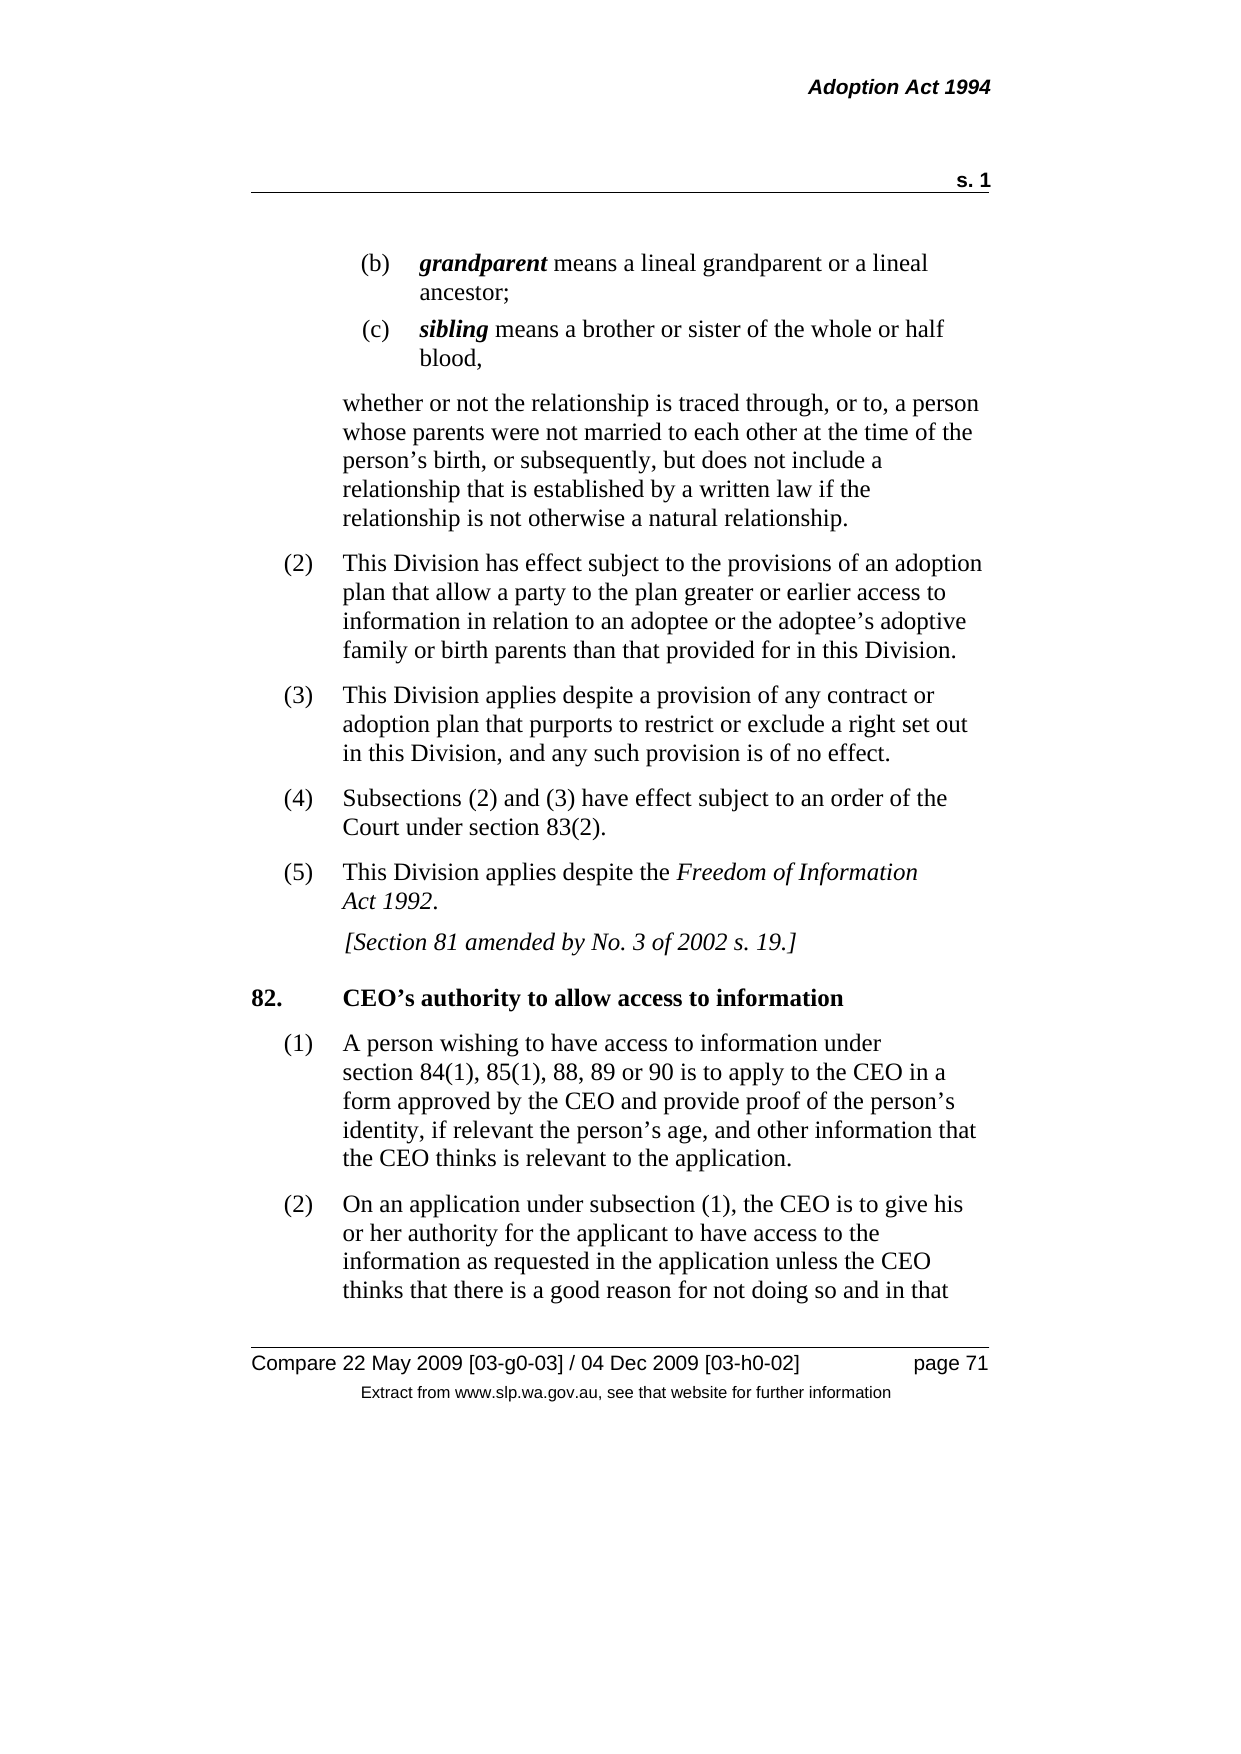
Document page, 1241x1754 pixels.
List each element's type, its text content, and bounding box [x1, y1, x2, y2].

text (3) This Division applies despite a provision of any contract or adoption plan that purports to restrict or exclude a right set out in this Division, and any such provision is of no effect. [251, 680, 989, 766]
text (1) A person wishing to have access to information under section 84(1), 85(1), 88, 89 or 90 is to apply to the CEO in a form approved by the CEO and provide proof of the person’s identity, if relevant the person’s age, and other information that the CEO thinks is relevant to the application. [251, 1028, 989, 1172]
text whether or not the relationship is traced through, or to, a person whose parents were not married to each other at the time of the person’s birth, or subsequently, but does not include a relationship that is established by a written law if the relationship is not otherwise a natural relationship. [251, 388, 989, 532]
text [251, 1189, 989, 1304]
text [Section 81 amended by No. 3 of 2002 s. 19.] [251, 927, 989, 956]
subtitle 82. CEO’s authority to allow access to information [251, 983, 989, 1012]
text (4) Subsections (2) and (3) have effect subject to an order of the Court under section 83(2). [251, 783, 989, 841]
text (5) This Division applies despite the Freedom of Information Act 1992. [251, 857, 989, 915]
text (c) sibling means a brother or sister of the whole or half blood, [251, 314, 989, 371]
text (b) grandparent means a lineal grandparent or a lineal ancestor; [251, 248, 989, 306]
text (2) This Division has effect subject to the provisions of an adoption plan that allow a party to the plan greater or earlier access to information in relation to an adoptee or the adoptee’s adoptive family or birth parents than that provided for in this Division. [251, 548, 989, 663]
